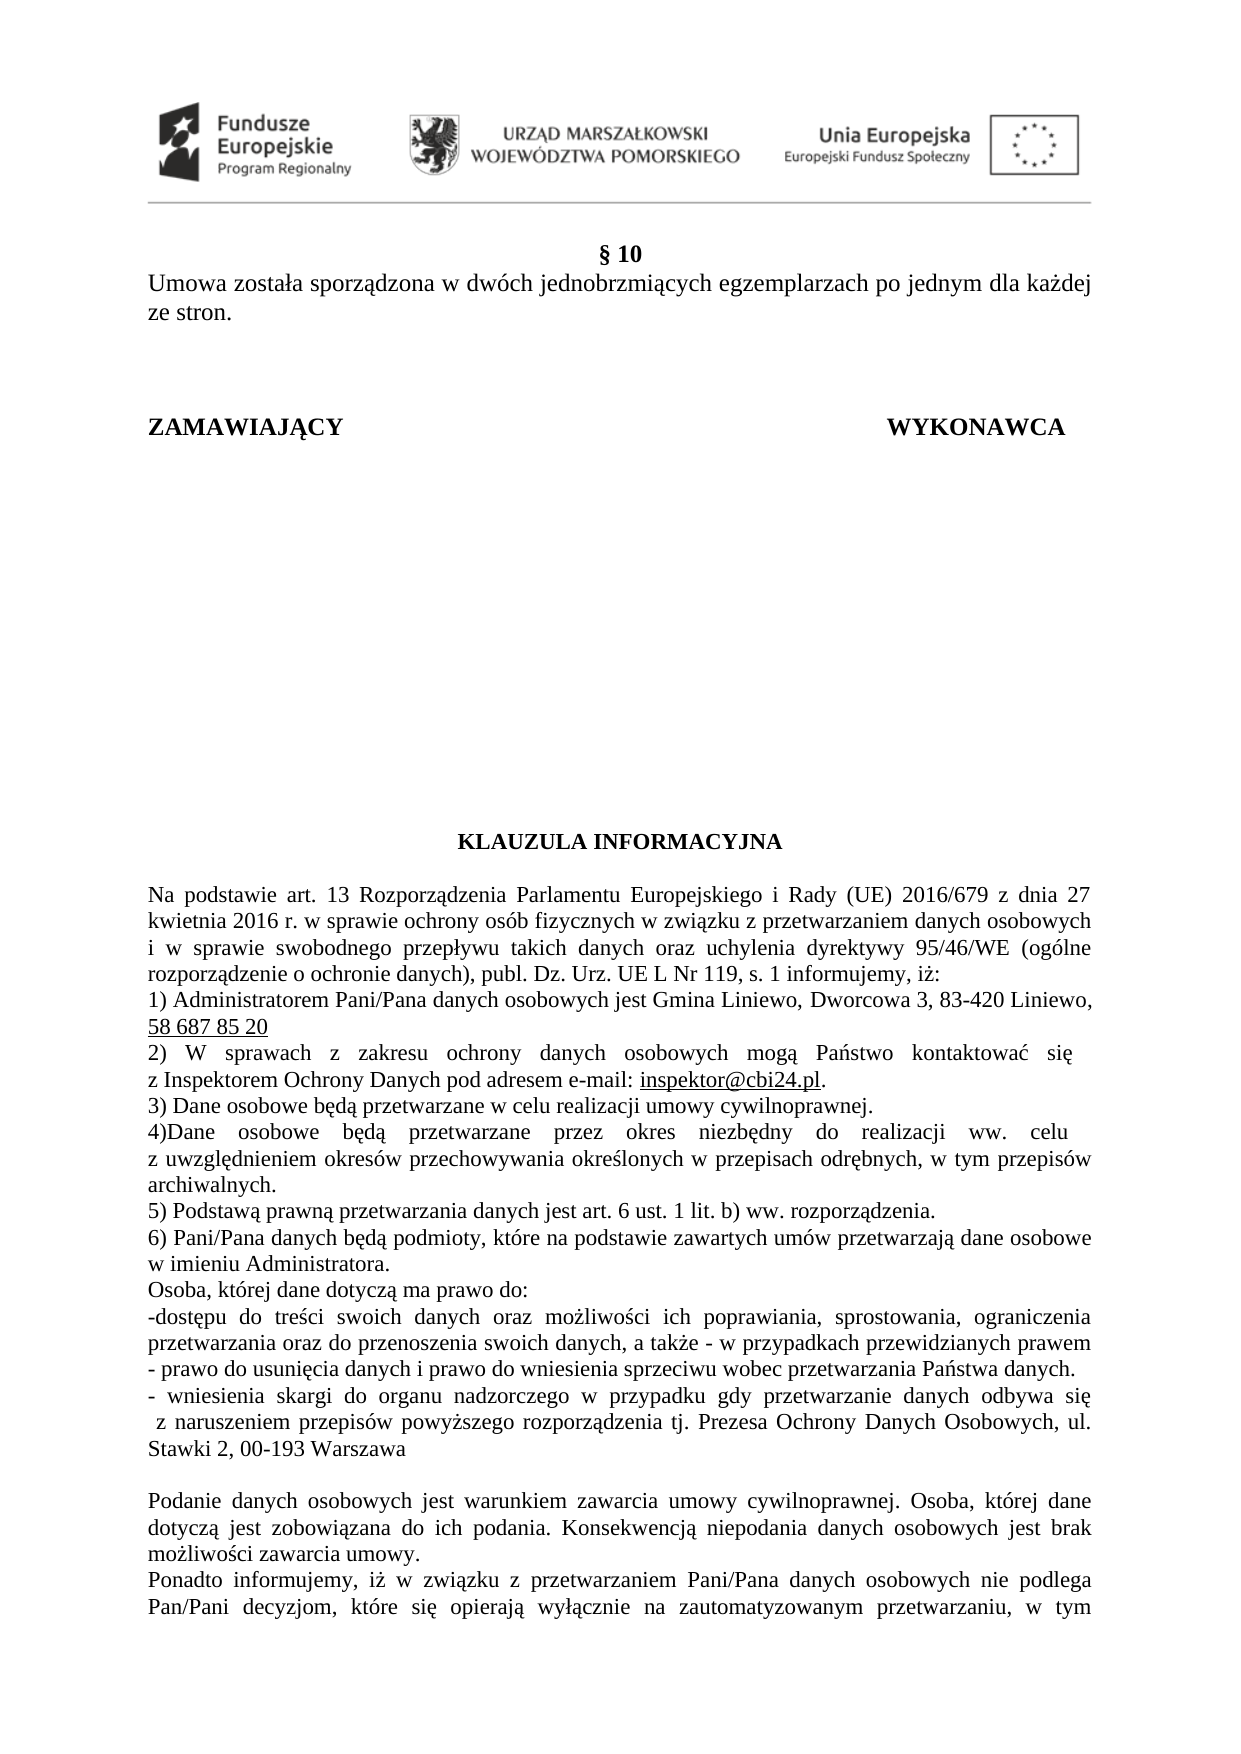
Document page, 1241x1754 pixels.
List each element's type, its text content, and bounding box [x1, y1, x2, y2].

picture [147, 102, 1093, 205]
text Umowa została sporządzona w dwóch jednobrzmiących egzemplarzach po jednym dla każdej ze stron. [148, 268, 1093, 325]
text Na podstawie art. 13 Rozporządzenia Parlamentu Europejskiego i Rady (UE) 2016/679 z dnia 27 kwietnia 2016 r. w sprawie ochrony osób fizycznych w związku z przetwarzaniem danych osobowych i w sprawie swobodnego przepływu takich danych oraz uchylenia dyrektywy 95/46/WE (ogólne rozporządzenie o ochronie danych), publ. Dz. Urz. UE L Nr 119, s. 1 informujemy, iż: [148, 881, 1093, 987]
text 3) Dane osobowe będą przetwarzane w celu realizacji umowy cywilnoprawnej. [148, 1092, 1093, 1118]
text 4)Dane osobowe będą przetwarzane przez okres niezbędny do realizacji ww. celu z uwzględnieniem okresów przechowywania określonych w przepisach odrębnych, w tym przepisów archiwalnych. [148, 1118, 1093, 1197]
text Osoba, której dane dotyczą ma prawo do: [148, 1276, 1093, 1303]
text 6) Pani/Pana danych będą podmioty, które na podstawie zawartych umów przetwarzają dane osobowe w imieniu Administratora. [148, 1224, 1093, 1276]
text Podanie danych osobowych jest warunkiem zawarcia umowy cywilnoprawnej. Osoba, której dane dotyczą jest zobowiązana do ich podania. Konsekwencją niepodania danych osobowych jest brak możliwości zawarcia umowy. [148, 1487, 1093, 1566]
text § 10 [148, 239, 1093, 268]
text - wniesienia skargi do organu nadzorczego w przypadku gdy przetwarzanie danych odbywa się z naruszeniem przepisów powyższego rozporządzenia tj. Prezesa Ochrony Danych Osobowych, ul. Stawki 2, 00-193 Warszawa [148, 1382, 1093, 1461]
text 1) Administratorem Pani/Pana danych osobowych jest Gmina Liniewo, Dworcowa 3, 83-420 Liniewo, 58 687 85 20 [148, 987, 1093, 1039]
text KLAUZULA INFORMACYJNA [148, 828, 1093, 855]
text ZAMAWIAJĄCY WYKONAWCA [148, 412, 1093, 440]
text 5) Podstawą prawną przetwarzania danych jest art. 6 ust. 1 lit. b) ww. rozporządzenia. [148, 1197, 1093, 1224]
text -dostępu do treści swoich danych oraz możliwości ich poprawiania, sprostowania, ograniczenia przetwarzania oraz do przenoszenia swoich danych, a także - w przypadkach przewidzianych prawem - prawo do usunięcia danych i prawo do wniesienia sprzeciwu wobec przetwarzania Państwa danych. [148, 1303, 1093, 1382]
text 2) W sprawach z zakresu ochrony danych osobowych mogą Państwo kontaktować się z Inspektorem Ochrony Danych pod adresem e-mail: inspektor@cbi24.pl. [148, 1039, 1093, 1092]
